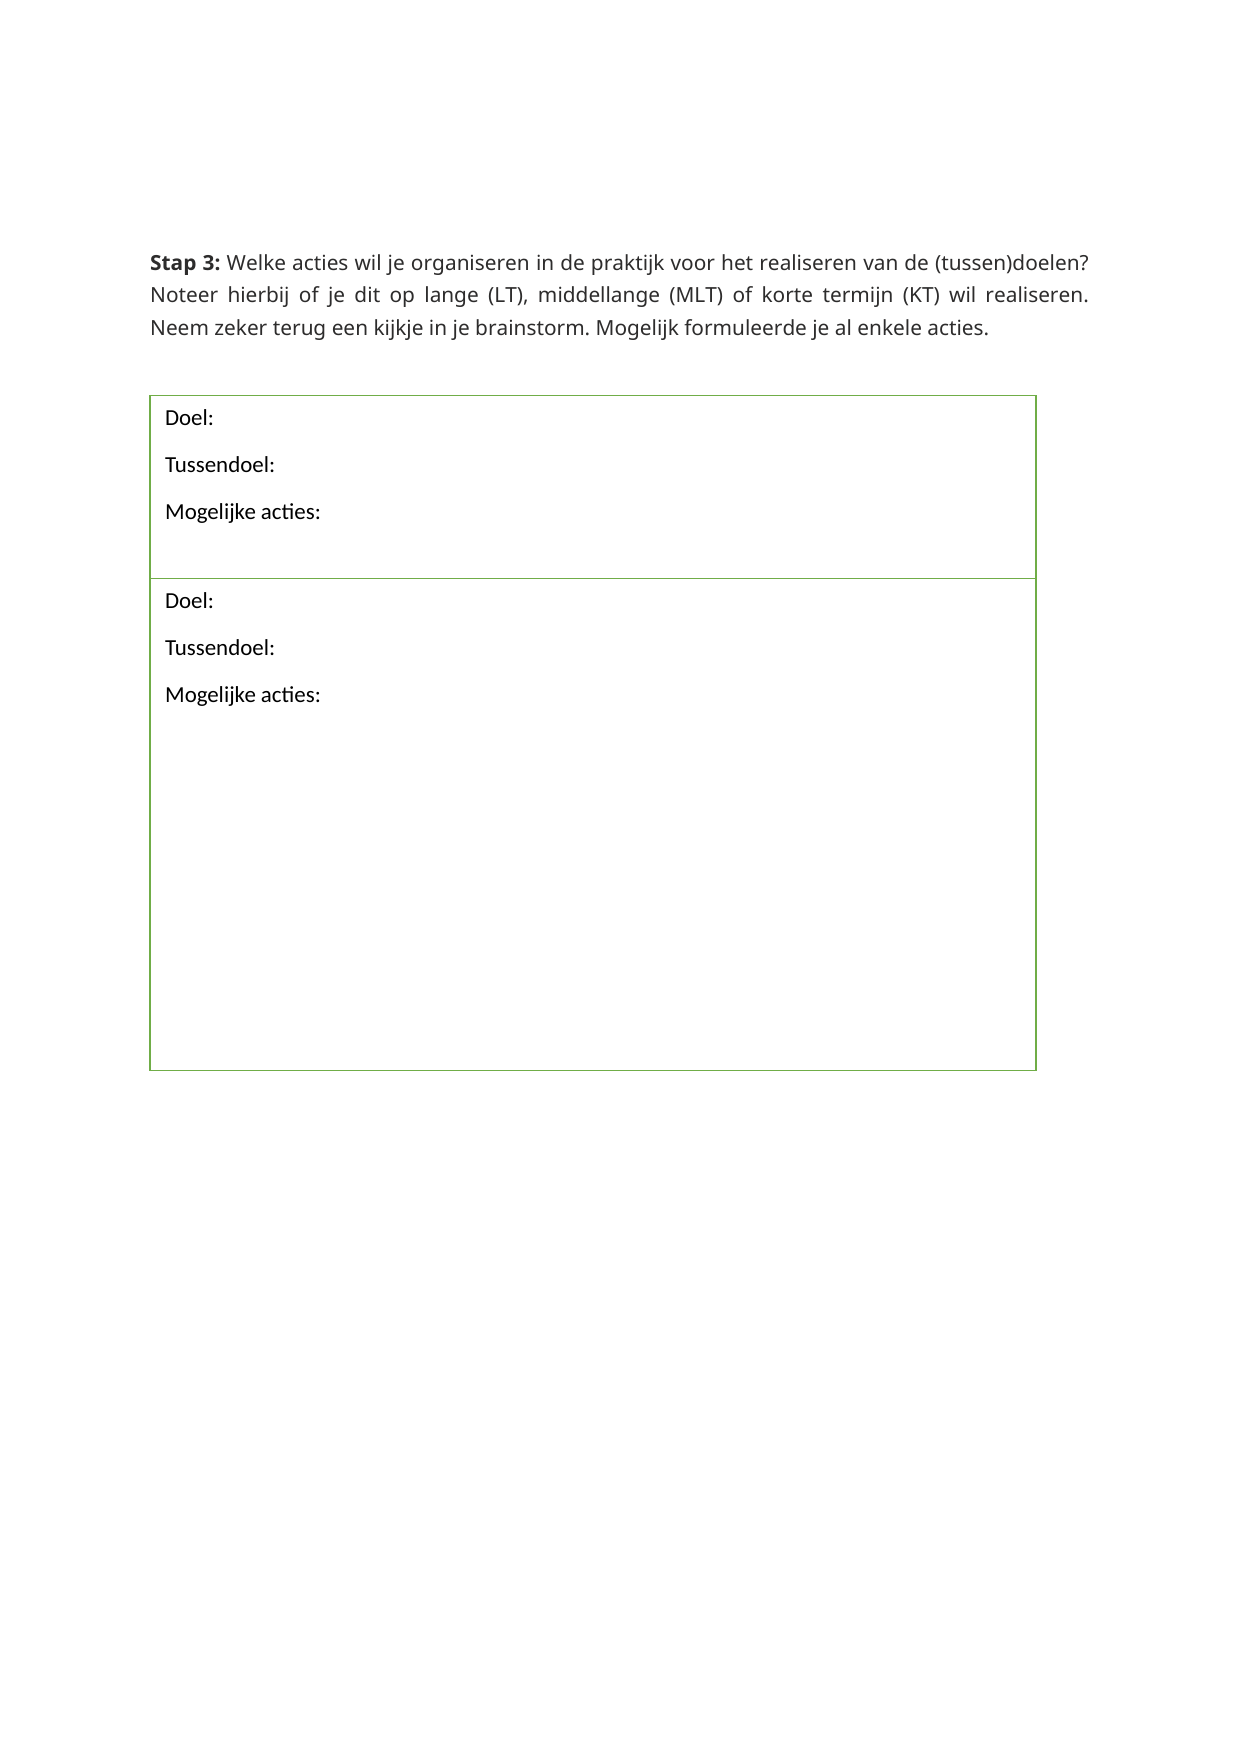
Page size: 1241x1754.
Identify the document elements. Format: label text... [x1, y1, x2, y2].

text Stap 3: Welke acties wil je organiseren in de praktijk voor het realiseren van de (tussen)doelen? Noteer hierbij of je dit op lange (LT), middellange (MLT) of korte termijn (KT) wil realiseren. Neem zeker terug een kijkje in je brainstorm. Mogelijk formuleerde je al enkele acties. [150, 248, 1090, 341]
